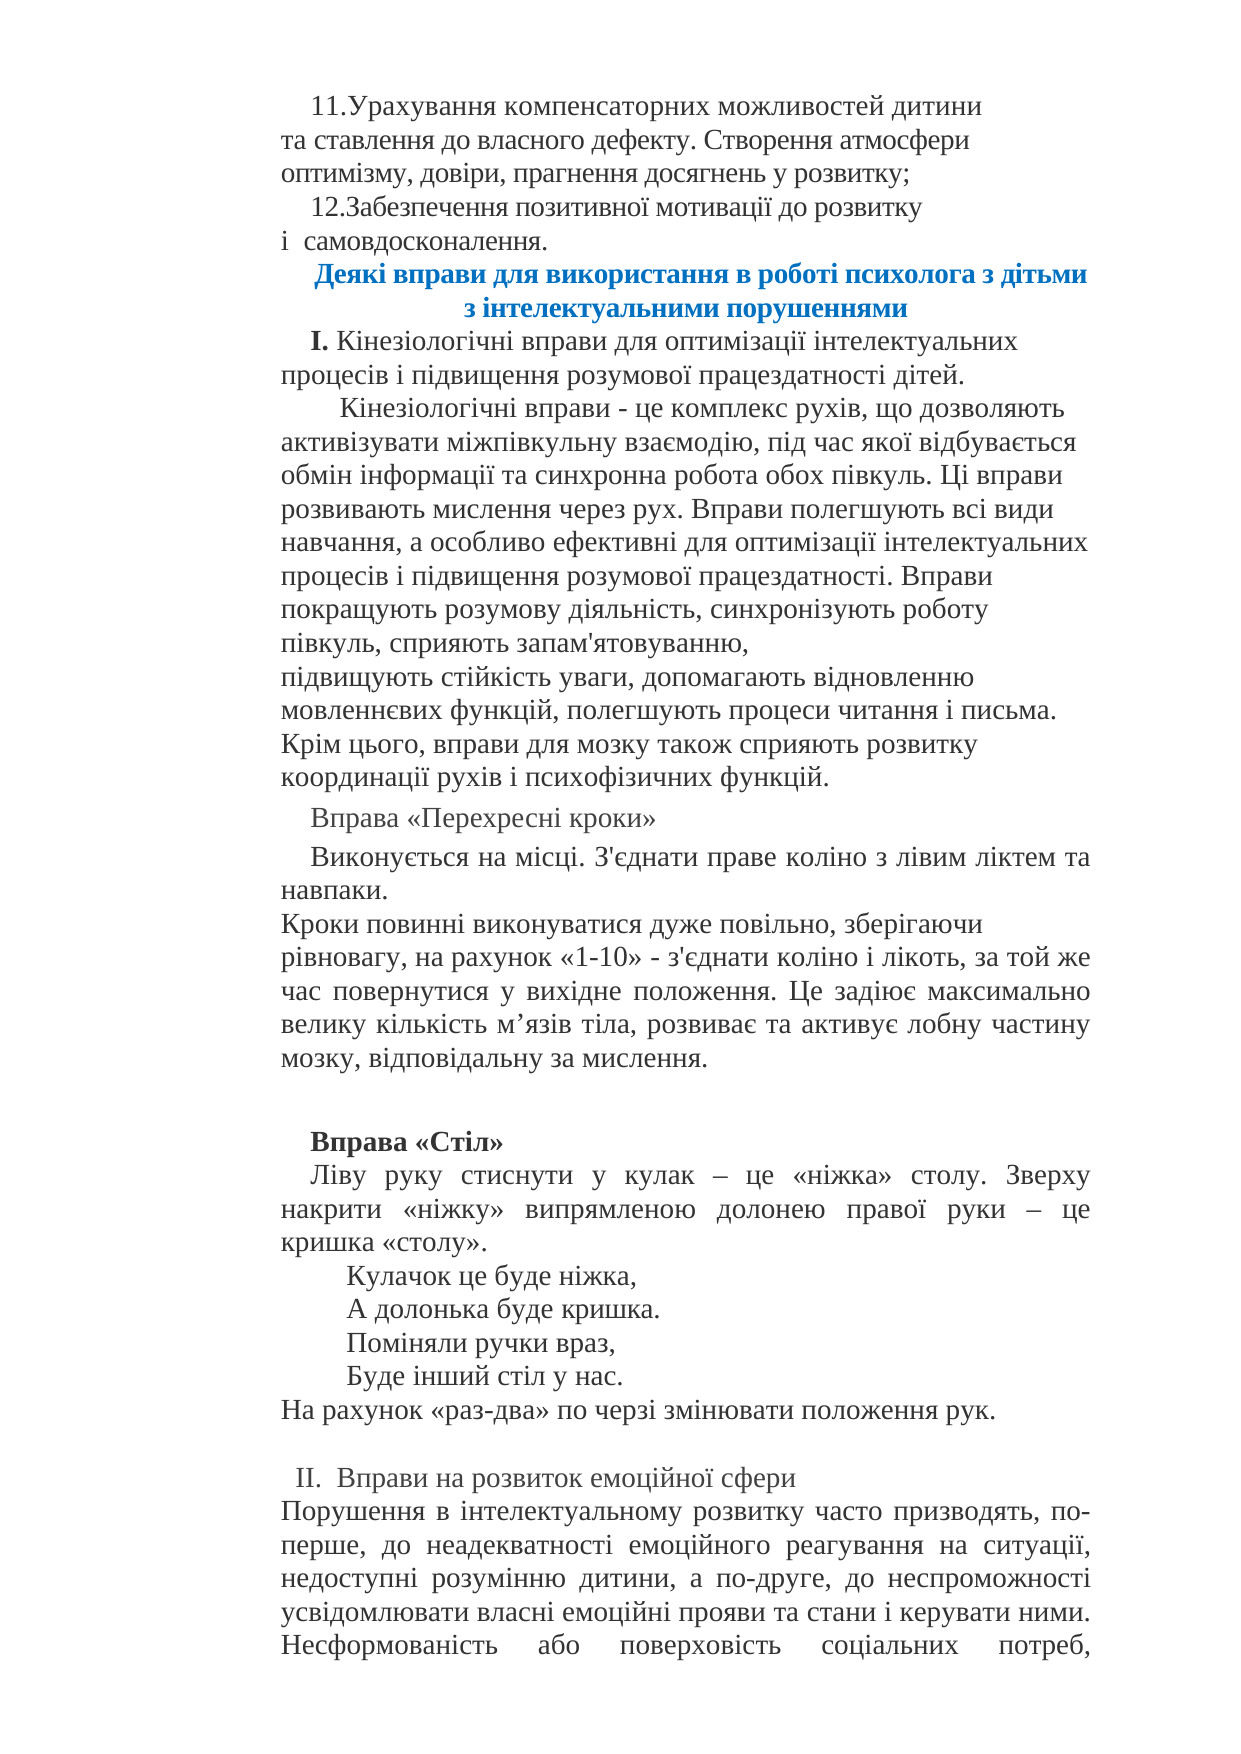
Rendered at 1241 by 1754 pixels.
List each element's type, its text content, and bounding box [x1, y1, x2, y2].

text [281, 1493, 1091, 1661]
text А долонька буде кришка. [281, 1291, 1091, 1325]
text Вправа «Стіл» [281, 1124, 1091, 1157]
text ІІ. Вправи на розвиток емоційної сфери [281, 1460, 1091, 1493]
text Кінезіологічні вправи - це комплекс рухів, що дозволяють активізувати міжпівкульну взаємодію, під час якої відбувається обмін інформації та синхронна робота обох півкуль. Ці вправи розвивають мислення через рух. Вправи полегшують всі види навчання, а особливо ефективні для оптимізації інтелектуальних процесів і підвищення розумової працездатності. Вправи покращують розумову діяльність, синхронізують роботу півкуль, сприяють запам'ятовуванню, підвищують стійкість уваги, допомагають відновленню мовленнєвих функцій, полегшують процеси читання і письма. Крім цього, вправи для мозку також сприяють розвитку координації рухів і психофізичних функцій. [281, 390, 1091, 793]
text Виконується на місці. З'єднати праве коліно з лівим ліктем та навпаки. Кроки повинні виконуватися дуже повільно, зберігаючи рівновагу, на рахунок «1-10» - з'єднати коліно і лікоть, за той же час повернутися у вихідне положення. Це задіює максимально велику кількість м’язів тіла, розвиває та активує лобну частину мозку, відповідальну за мислення. [281, 839, 1091, 1073]
text Кулачок це буде ніжка, [281, 1258, 1091, 1291]
text І. Кінезіологічні вправи для оптимізації інтелектуальних процесів і підвищення розумової працездатності дітей. [281, 323, 1091, 390]
text Буде інший стіл у нас. [281, 1358, 1091, 1392]
text 12.Забезпечення позитивної мотивації до розвитку і самовдосконалення. [281, 189, 1091, 256]
text Деякі вправи для використання в роботі психолога з дітьми з інтелектуальними порушеннями [281, 256, 1091, 323]
text 11.Урахування компенсаторних можливостей дитини та ставлення до власного дефекту. Створення атмосфери оптимізму, довіри, прагнення досягнень у розвитку; [281, 88, 1091, 189]
text Вправа «Перехресні кроки» [281, 800, 1091, 833]
text На рахунок «раз-два» по черзі змінювати положення рук. [281, 1392, 1091, 1426]
text Ліву руку стиснути у кулак – це «ніжка» столу. Зверху накрити «ніжку» випрямленою долонею правої руки – це кришка «столу». [281, 1157, 1091, 1258]
text Поміняли ручки враз, [281, 1325, 1091, 1358]
